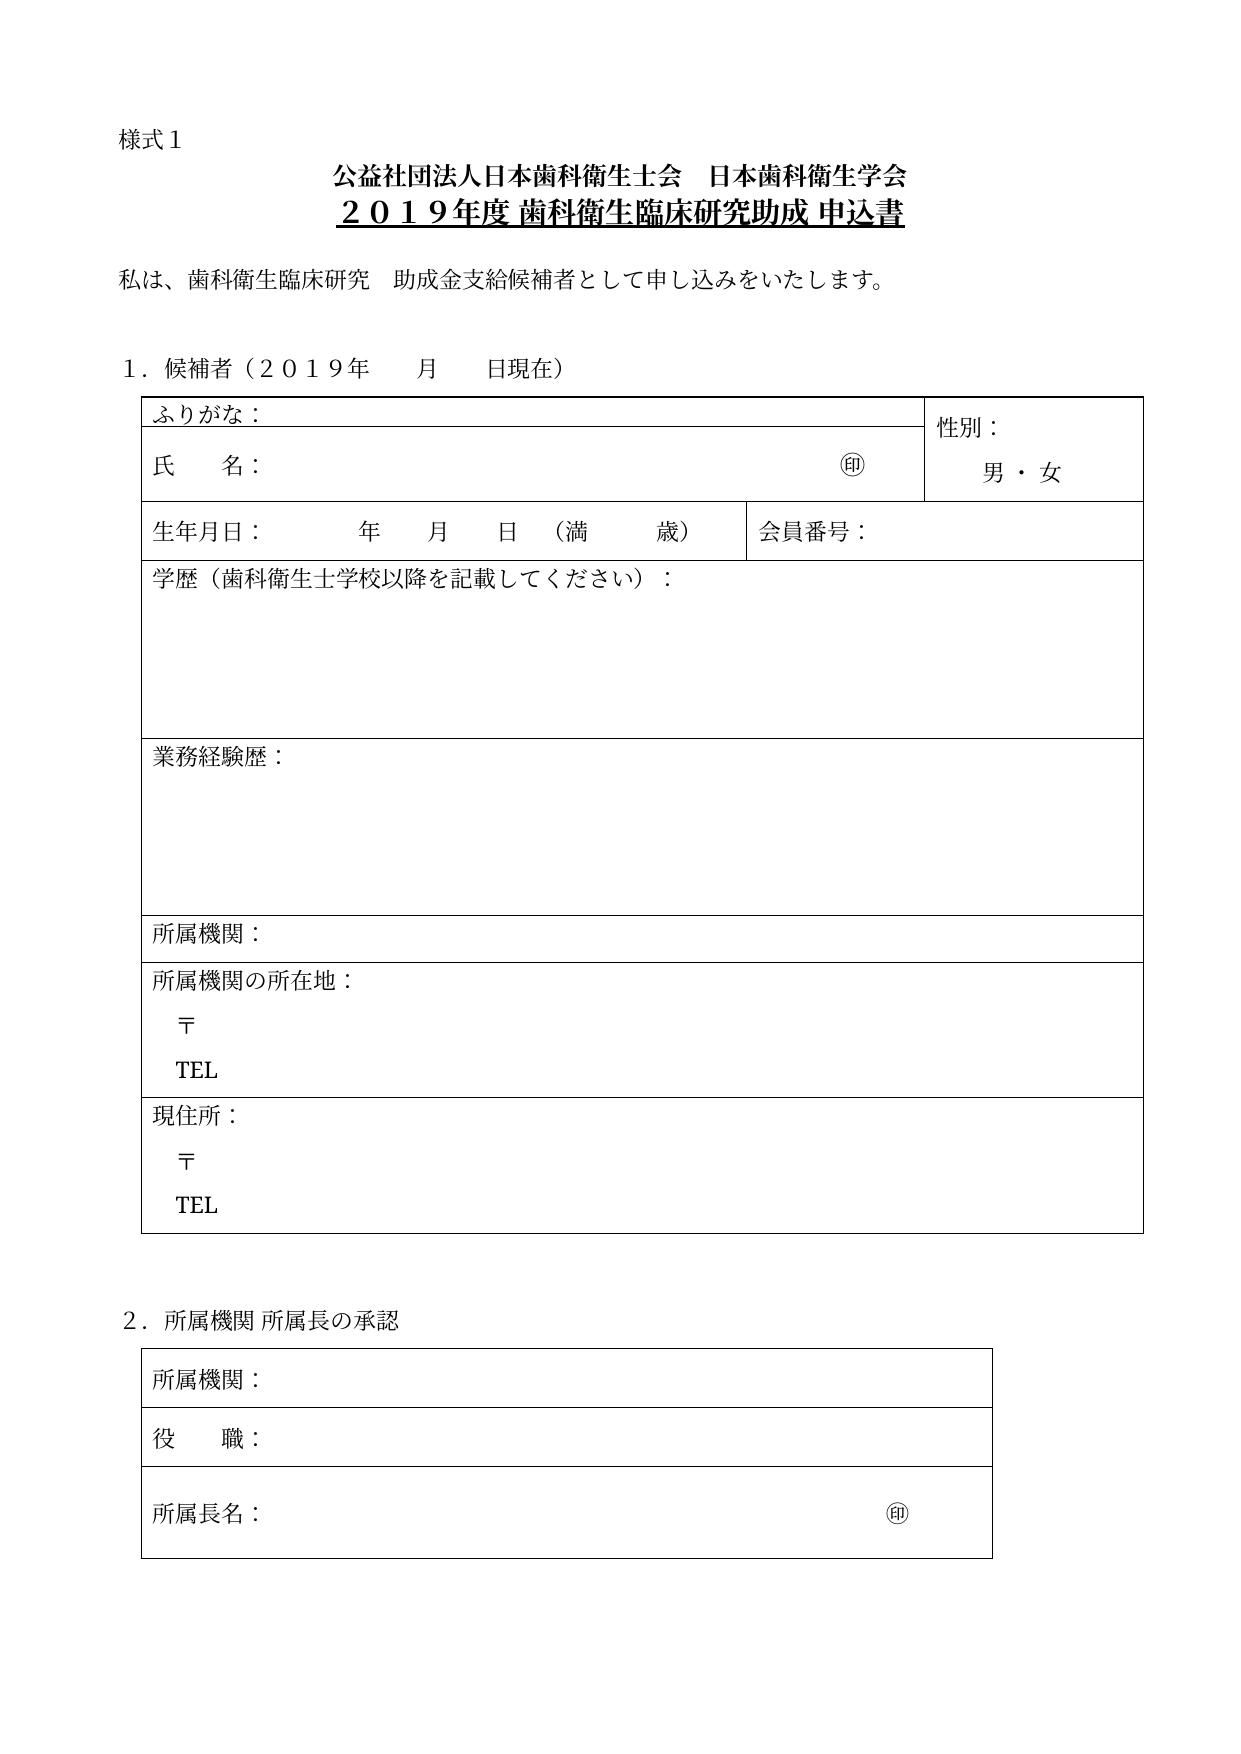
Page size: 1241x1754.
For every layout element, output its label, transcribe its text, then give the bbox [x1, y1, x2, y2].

table_cell 業務経験歴： [142, 739, 1143, 915]
text ２０１９年度 歯科衛生臨床研究助成 申込書 [118, 193, 1122, 231]
table_cell 所属機関の所在地： 〒 TEL [142, 963, 1143, 1097]
table_cell 学歴（歯科衛生士学校以降を記載してください）： [142, 561, 1143, 737]
table_cell 会員番号： [747, 502, 1143, 560]
table_cell 所属機関： [142, 916, 1143, 962]
text 公益社団法人日本歯科衛生士会 日本歯科衛生学会 [118, 156, 1122, 193]
table_cell 現住所： 〒 TEL [142, 1098, 1143, 1233]
table_cell 生年月日： 年 月 日 （満 歳） [142, 502, 746, 560]
table_header 性別： 男 ・ 女 [925, 398, 1143, 501]
table_cell 役 職： [142, 1408, 992, 1466]
text ２．所属機関 所属長の承認 [118, 1303, 1122, 1336]
text １．候補者（２０１９年 月 日現在） [118, 351, 1122, 384]
table_cell 氏 名： ㊞ [142, 427, 924, 501]
text 私は、歯科衛生臨床研究 助成金支給候補者として申し込みをいたします。 [118, 262, 1122, 295]
table_header 所属機関： [142, 1349, 992, 1407]
table_cell 所属長名： ㊞ [142, 1467, 992, 1557]
text 様式１ [118, 118, 1122, 156]
table_header ふりがな： [142, 398, 924, 426]
